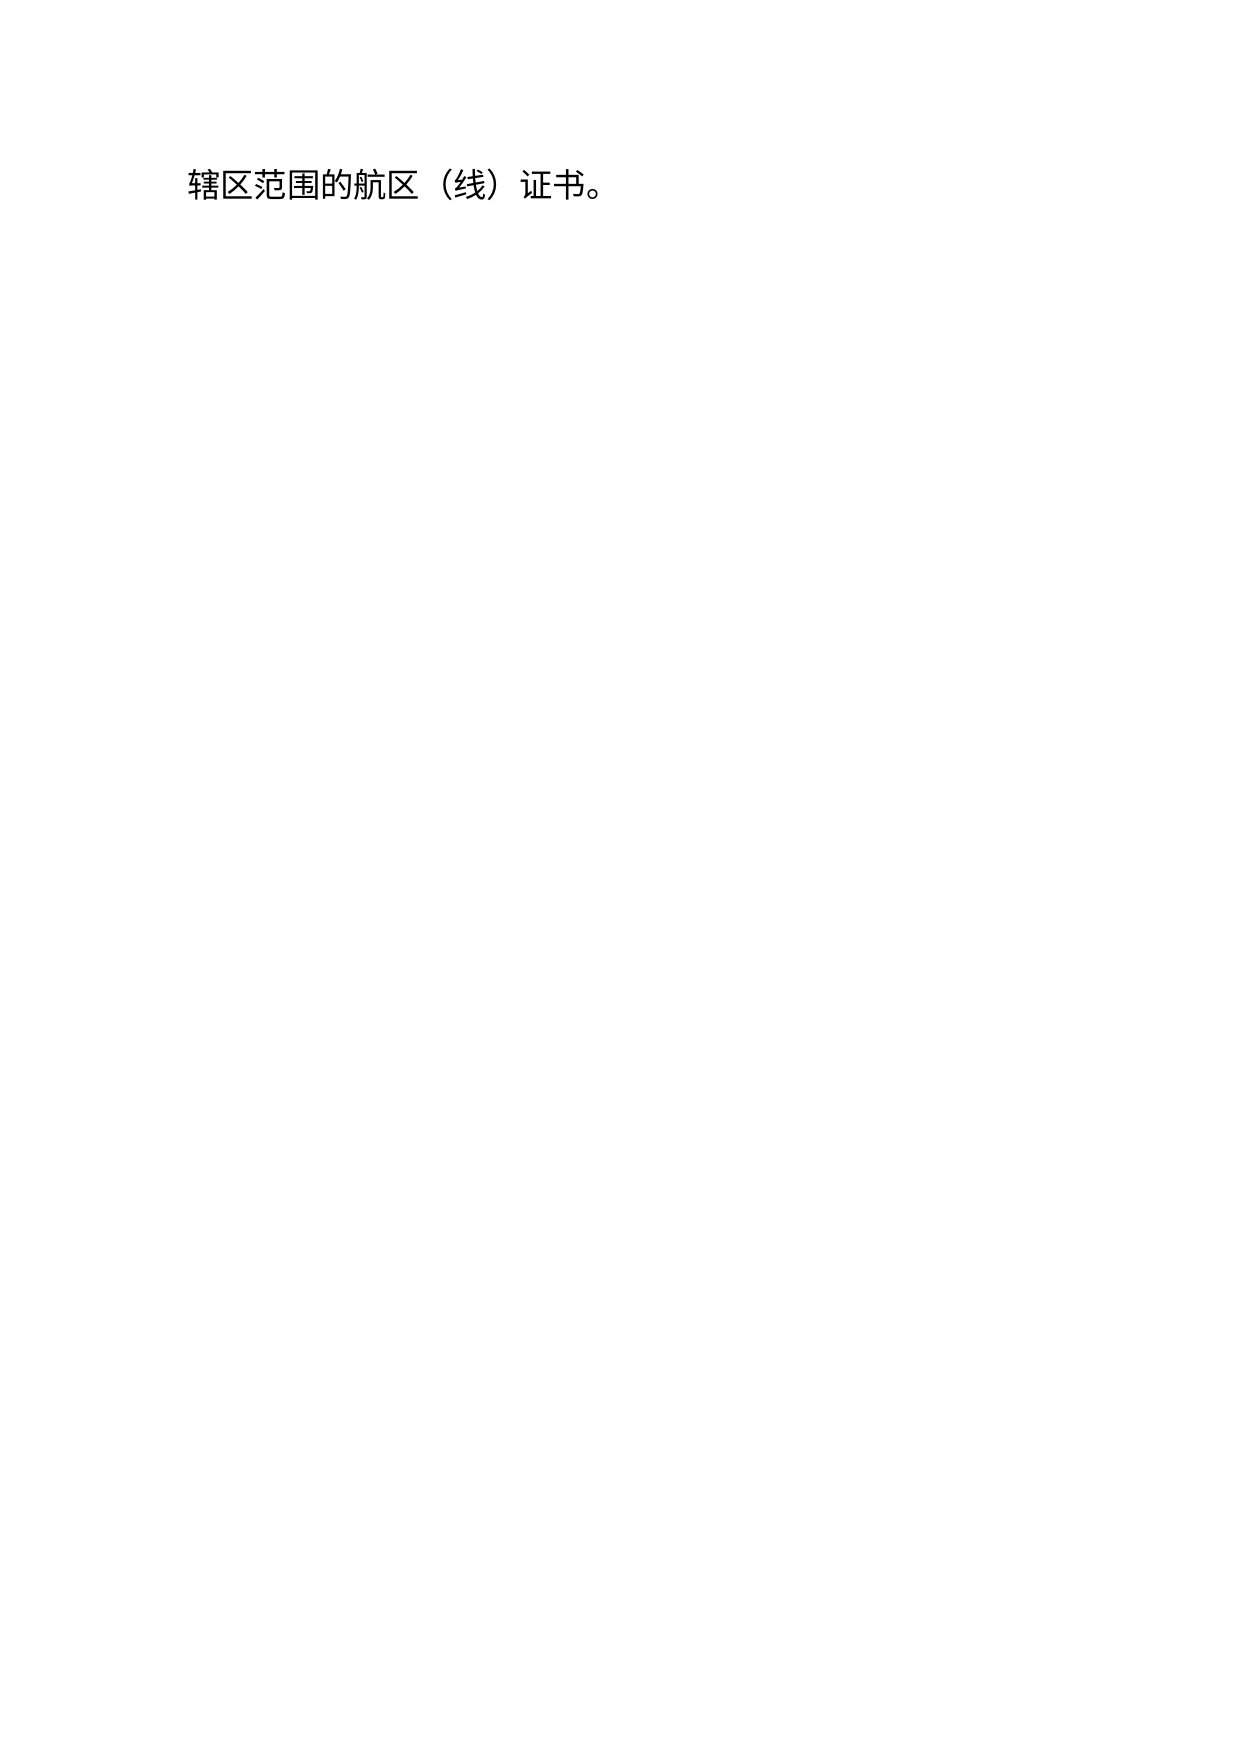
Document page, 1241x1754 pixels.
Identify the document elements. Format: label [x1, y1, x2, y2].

text [187, 158, 1054, 207]
